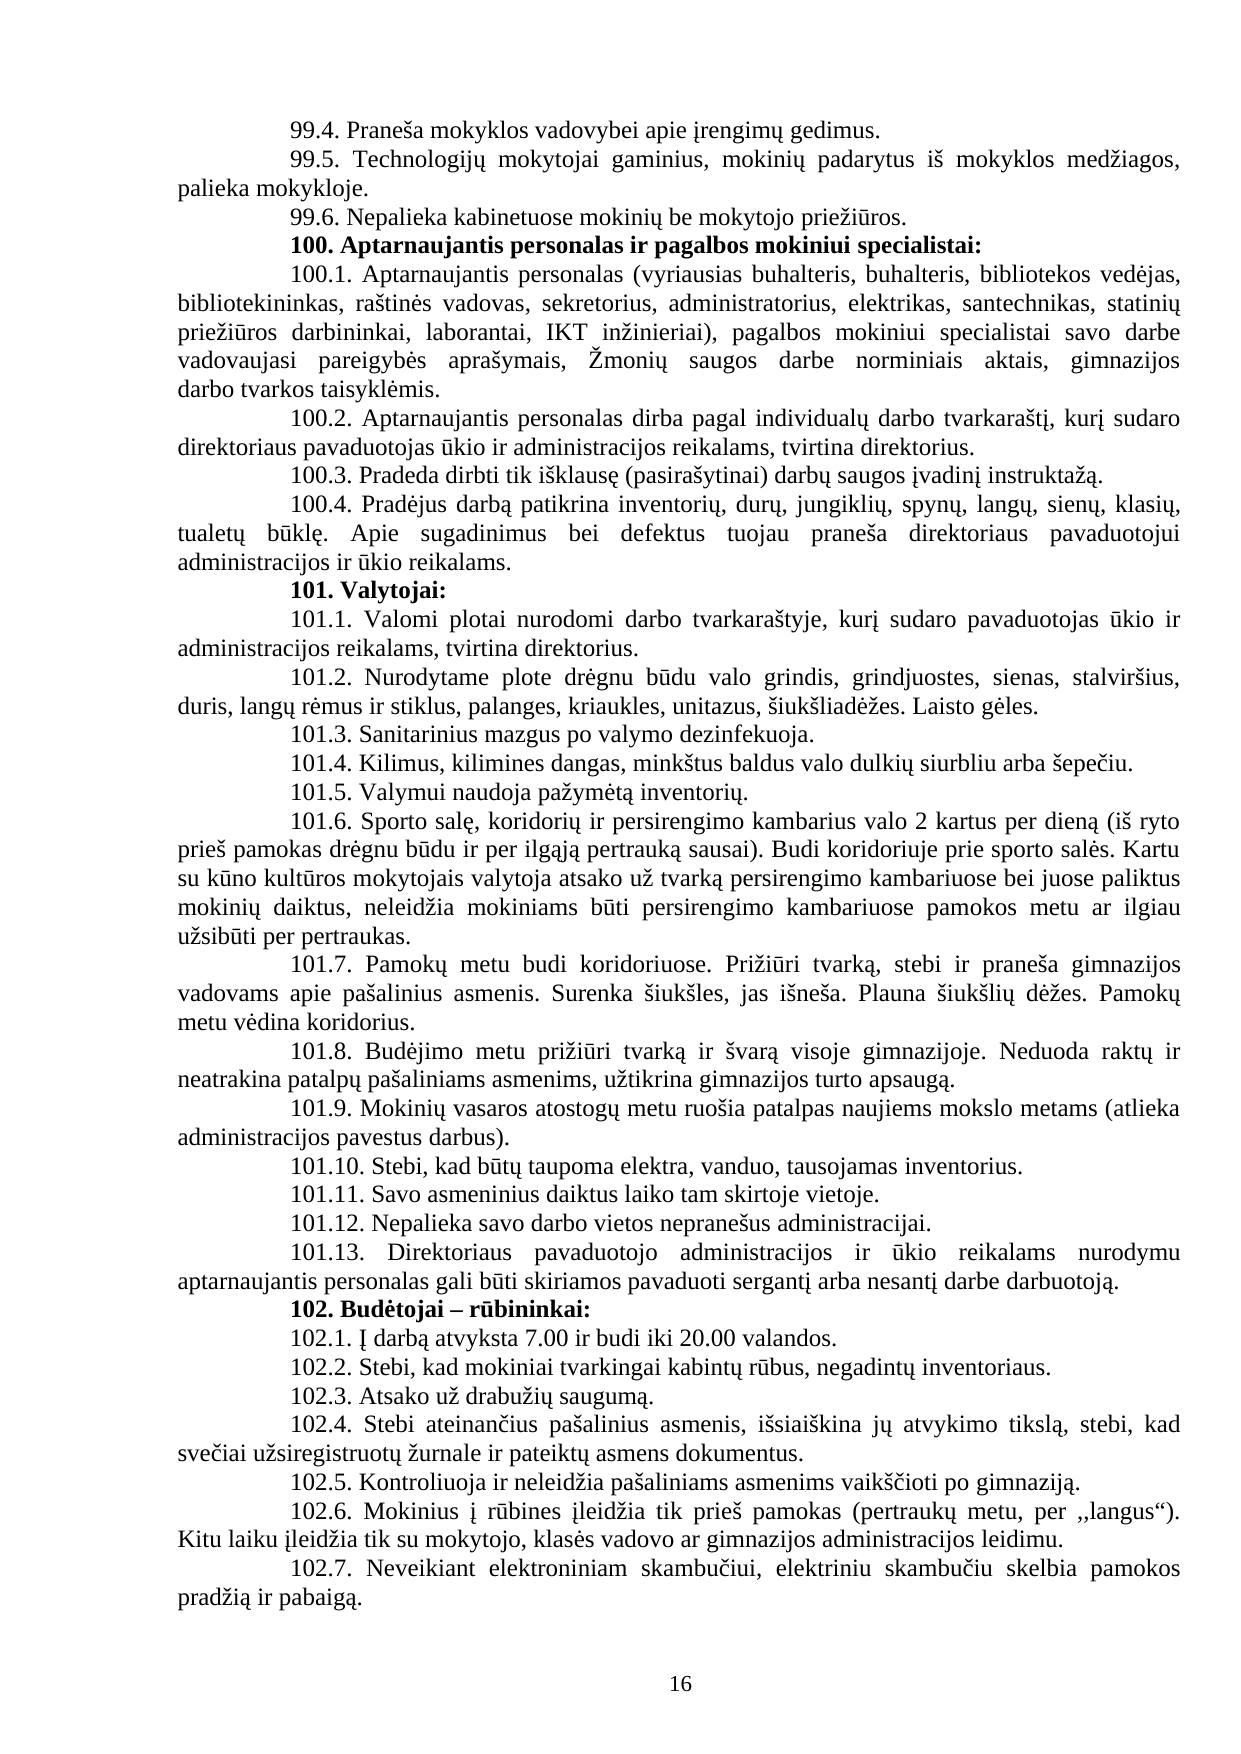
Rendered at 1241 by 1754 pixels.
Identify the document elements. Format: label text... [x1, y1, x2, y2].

list Nepalieka kabinetuose mokinių be mokytojo priežiūros. [290, 202, 1192, 230]
list Pradėjus darbą patikrina inventorių, durų, jungiklių, spynų, langų, sienų, klasių, tualetų būklę. Apie sugadinimus bei defektus tuojau praneša direktoriaus pavaduotojui administracijos ir ūkio reikalams. [177, 489, 1182, 576]
list Praneša mokyklos vadovybei apie įrengimų gedimus. [290, 115, 1192, 144]
list Budėjimo metu prižiūri tvarką ir švarą visoje gimnazijoje. Neduoda raktų ir neatrakina patalpų pašaliniams asmenims, užtikrina gimnazijos turto apsaugą. [177, 1036, 1181, 1093]
list Nurodytame plote drėgnu būdu valo grindis, grindjuostes, sienas, stalviršius, duris, langų rėmus ir stiklus, palanges, kriaukles, unitazus, šiukšliadėžes. Laisto gėles. [177, 662, 1181, 719]
list Savo asmeninius daiktus laiko tam skirtoje vietoje. [290, 1179, 1192, 1208]
list Stebi, kad mokiniai tvarkingai kabintų rūbus, negadintų inventoriaus. [290, 1352, 1192, 1381]
list Budėtojai – rūbininkai: [290, 1295, 1192, 1323]
list Pradeda dirbti tik išklausę (pasirašytinai) darbų saugos įvadinį instruktažą. [290, 461, 1192, 489]
list Pamokų metu budi koridoriuose. Prižiūri tvarką, stebi ir praneša gimnazijos vadovams apie pašalinius asmenis. Surenka šiukšles, jas išneša. Plauna šiukšlių dėžes. Pamokų metu vėdina koridorius. [177, 949, 1182, 1036]
list Stebi, kad būtų taupoma elektra, vanduo, tausojamas inventorius. [290, 1151, 1192, 1179]
list Valymui naudoja pažymėtą inventorių. [290, 777, 1192, 806]
list Kontroliuoja ir neleidžia pašaliniams asmenims vaikščioti po gimnaziją. [290, 1467, 1192, 1496]
list Atsako už drabužių saugumą. [290, 1381, 1192, 1409]
list Aptarnaujantis personalas dirba pagal individualų darbo tvarkaraštį, kurį sudaro direktoriaus pavaduotojas ūkio ir administracijos reikalams, tvirtina direktorius. [177, 403, 1181, 461]
list Technologijų mokytojai gaminius, mokinių padarytus iš mokyklos medžiagos, palieka mokykloje. [177, 144, 1181, 201]
list Valomi plotai nurodomi darbo tvarkaraštyje, kurį sudaro pavaduotojas ūkio ir administracijos reikalams, tvirtina direktorius. [177, 604, 1181, 662]
list Valytojai: [290, 576, 1192, 604]
list Nepalieka savo darbo vietos nepranešus administracijai. [290, 1208, 1192, 1237]
list Aptarnaujantis personalas ir pagalbos mokiniui specialistai: [290, 231, 1192, 259]
list Direktoriaus pavaduotojo administracijos ir ūkio reikalams nurodymu aptarnaujantis personalas gali būti skiriamos pavaduoti sergantį arba nesantį darbe darbuotoją. [177, 1237, 1181, 1294]
list Sporto salę, koridorių ir persirengimo kambarius valo 2 kartus per dieną (iš ryto prieš pamokas drėgnu būdu ir per ilgąją pertrauką sausai). Budi koridoriuje prie sporto salės. Kartu su kūno kultūros mokytojais valytoja atsako už tvarką persirengimo kambariuose bei juose paliktus mokinių daiktus, neleidžia mokiniams būti persirengimo kambariuose pamokos metu ar ilgiau užsibūti per pertraukas. [177, 806, 1181, 949]
list Kilimus, kilimines dangas, minkštus baldus valo dulkių siurbliu arba šepečiu. [290, 748, 1192, 777]
list Neveikiant elektroniniam skambučiui, elektriniu skambučiu skelbia pamokos pradžią ir pabaigą. [177, 1553, 1181, 1611]
list Aptarnaujantis personalas (vyriausias buhalteris, buhalteris, bibliotekos vedėjas, bibliotekininkas, raštinės vadovas, sekretorius, administratorius, elektrikas, santechnikas, statinių priežiūros darbininkai, laborantai, IKT inžinieriai), pagalbos mokiniui specialistai savo darbe vadovaujasi pareigybės aprašymais, Žmonių saugos darbe norminiais aktais, gimnazijos darbo tvarkos taisyklėmis. [177, 259, 1182, 403]
list Stebi ateinančius pašalinius asmenis, išsiaiškina jų atvykimo tikslą, stebi, kad svečiai užsiregistruotų žurnale ir pateiktų asmens dokumentus. [177, 1409, 1182, 1467]
list Mokinių vasaros atostogų metu ruošia patalpas naujiems mokslo metams (atlieka administracijos pavestus darbus). [177, 1093, 1181, 1151]
list Į darbą atvyksta 7.00 ir budi iki 20.00 valandos. [289, 1323, 1192, 1352]
list Sanitarinius mazgus po valymo dezinfekuoja. [290, 719, 1192, 748]
list Mokinius į rūbines įleidžia tik prieš pamokas (pertraukų metu, per ,,langus“). Kitu laiku įleidžia tik su mokytojo, klasės vadovo ar gimnazijos administracijos leidimu. [177, 1496, 1181, 1553]
